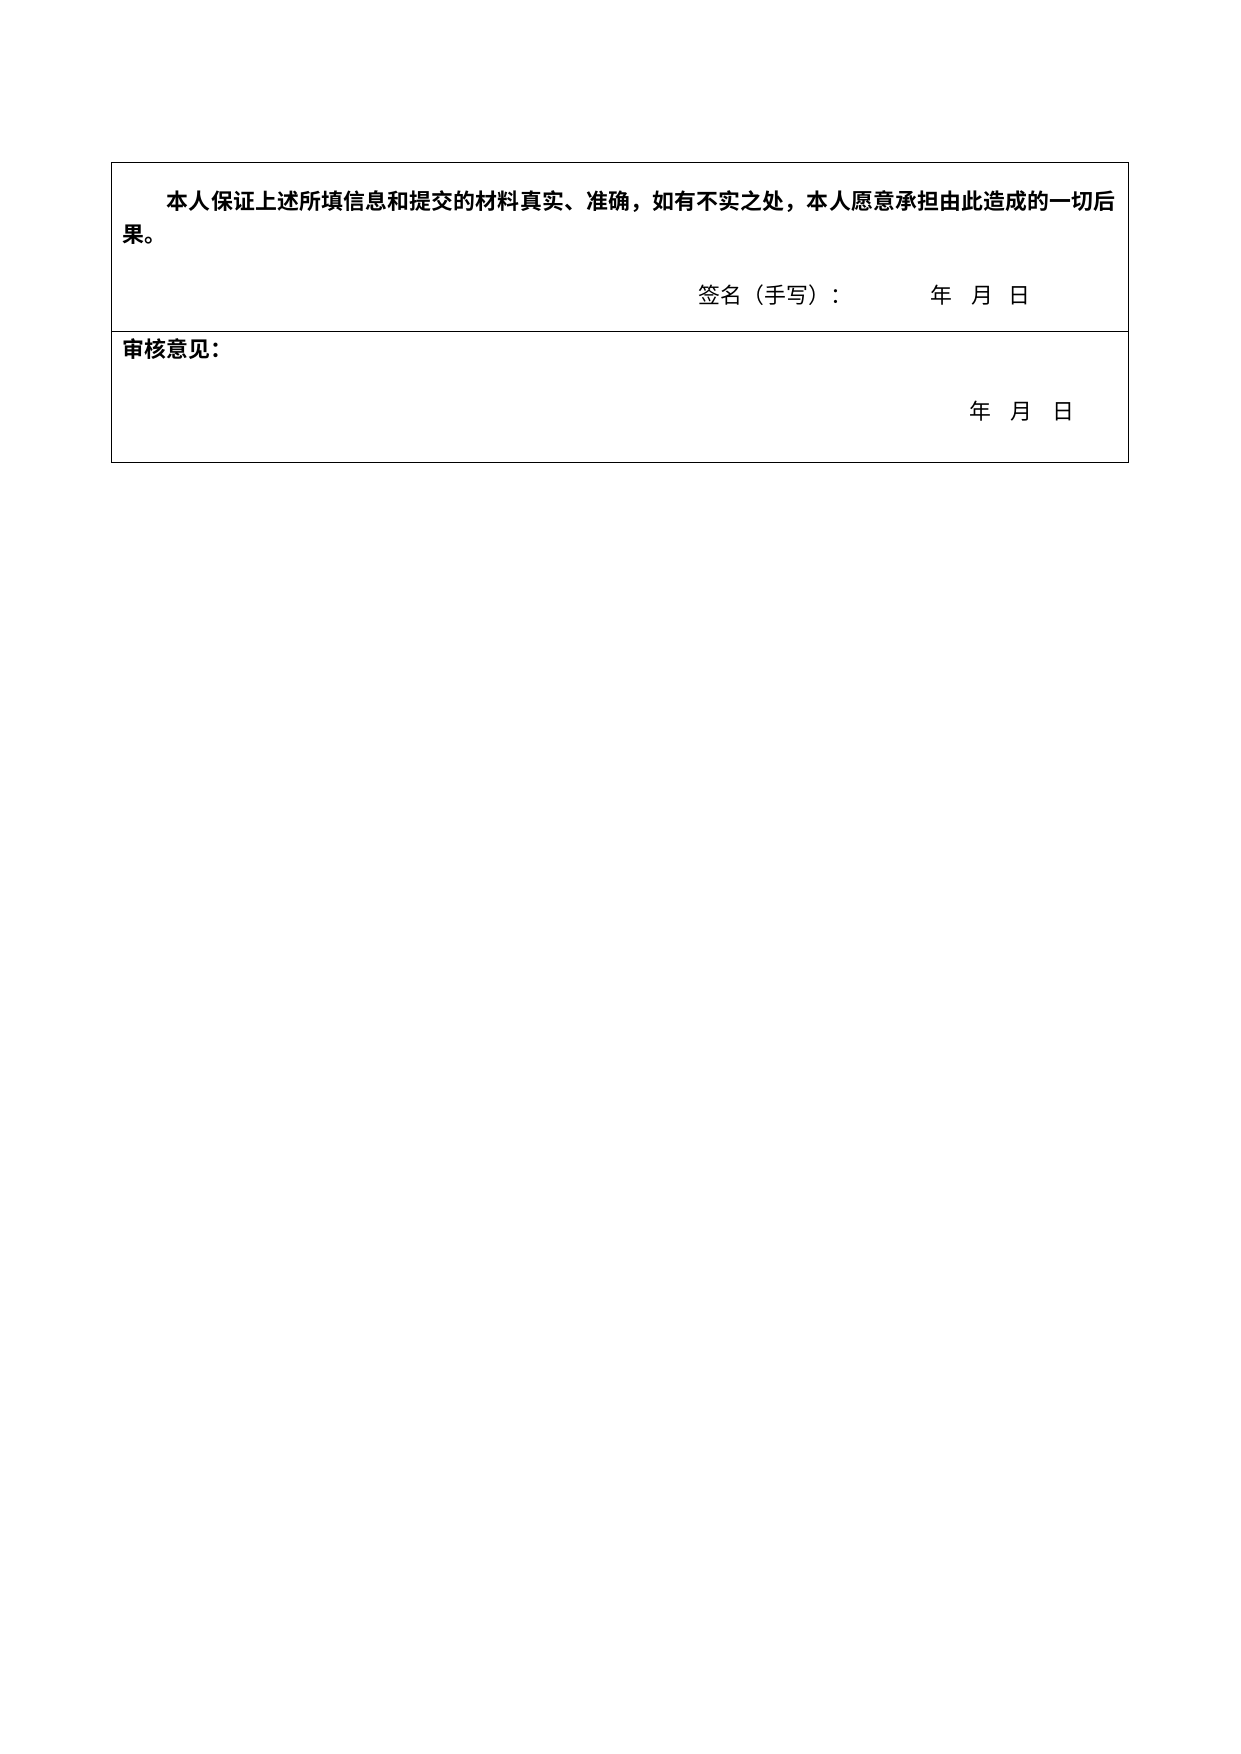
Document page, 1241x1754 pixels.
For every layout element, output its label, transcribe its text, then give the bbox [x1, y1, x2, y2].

table_cell 审核意见： 年 月 日 [112, 332, 1128, 462]
table_cell 本人保证上述所填信息和提交的材料真实、准确，如有不实之处，本人愿意承担由此造成的一切后果。 签名（手写）： 年 月 日 [112, 163, 1128, 331]
